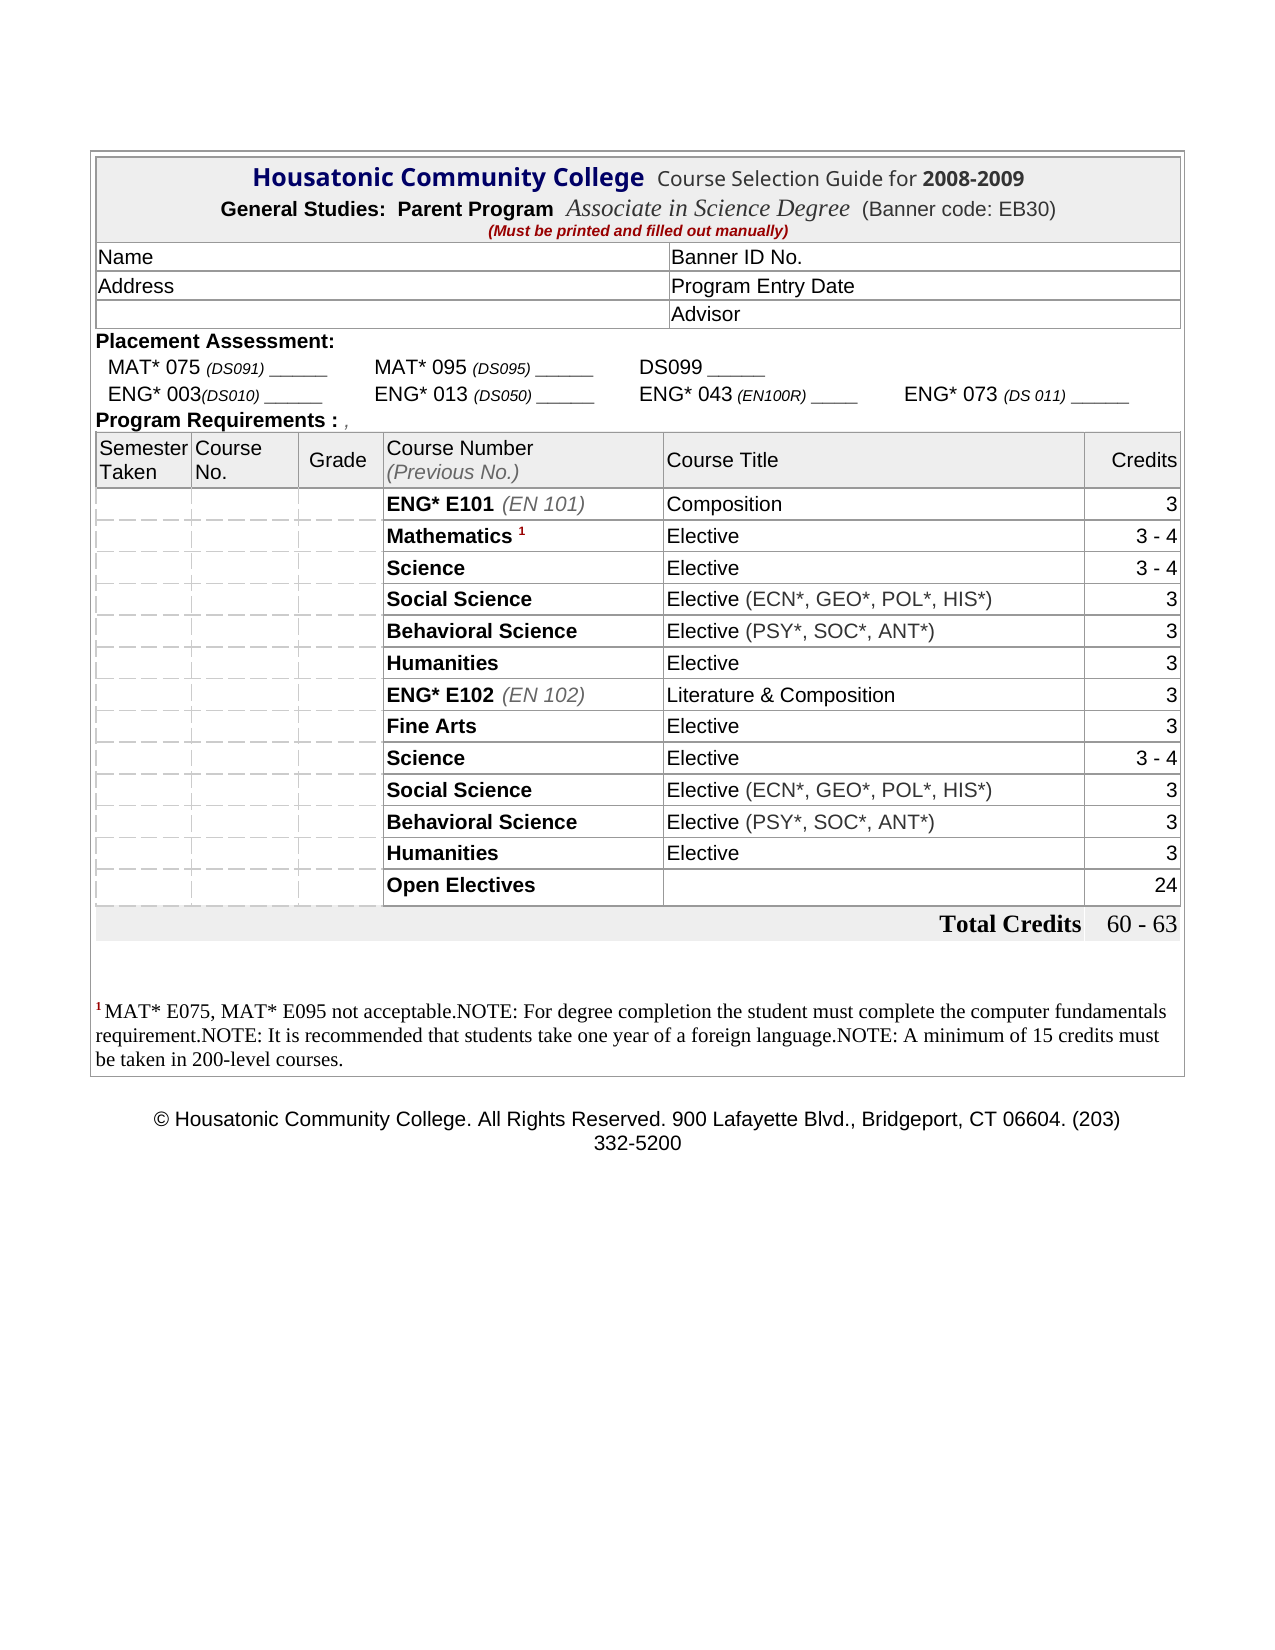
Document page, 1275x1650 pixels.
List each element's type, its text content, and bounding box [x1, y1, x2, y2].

text © Housatonic Community College. All Rights Reserved. 900 Lafayette Blvd., Bridgeport, CT 06604. (203) 332-5200 [150, 1107, 1125, 1154]
table_header Placement Assessment: Program Requirements : , 1 MAT* E075, MAT* E095 not acceptable.NOTE: For degree completion the student must complete the computer fundamentals requirement.NOTE: It is recommended that students take one year of a foreign language.NOTE: A minimum of 15 credits must be taken in 200-level courses. [91, 152, 1184, 1076]
